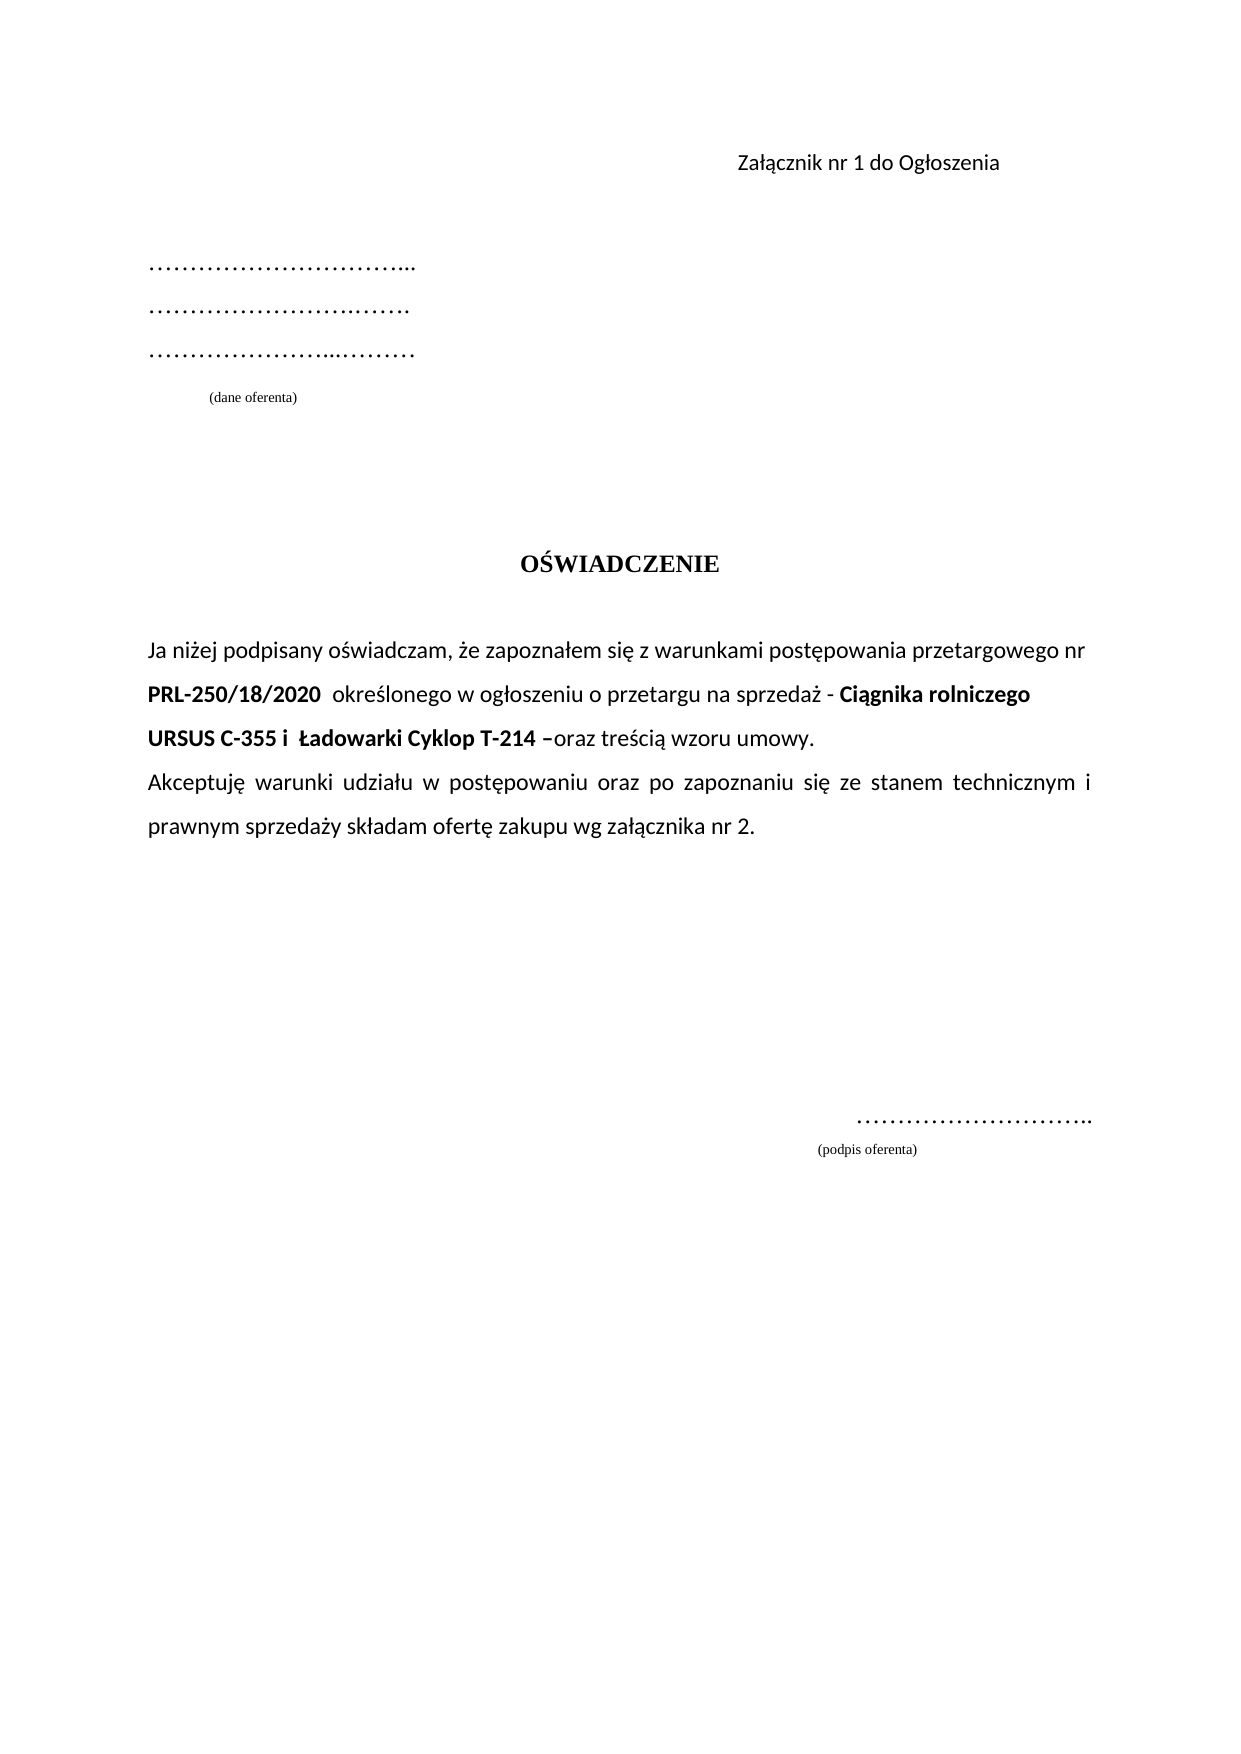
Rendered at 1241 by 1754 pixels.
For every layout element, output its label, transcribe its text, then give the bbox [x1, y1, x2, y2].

text OŚWIADCZENIE [147, 549, 1093, 578]
text ……………………….. [147, 1100, 1093, 1129]
text Akceptuję warunki udziału w postępowaniu oraz po zapoznaniu się ze stanem technicznym i prawnym sprzedaży składam ofertę zakupu wg załącznika nr 2. [147, 767, 1093, 840]
text Ja niżej podpisany oświadczam, że zapoznałem się z warunkami postępowania przetargowego nr PRL-250/18/2020 określonego w ogłoszeniu o przetargu na sprzedaż - Ciągnika rolniczego URSUS C-355 i Ładowarki Cyklop T-214 –oraz treścią wzoru umowy. [147, 636, 1093, 753]
text (dane oferenta) [147, 377, 1093, 406]
text …………………….……. [147, 291, 1093, 319]
text …………………...……… [147, 334, 1093, 362]
text Załącznik nr 1 do Ogłoszenia [664, 148, 1093, 176]
text …………………………... [147, 247, 1093, 276]
text (podpis oferenta) [147, 1129, 1093, 1157]
